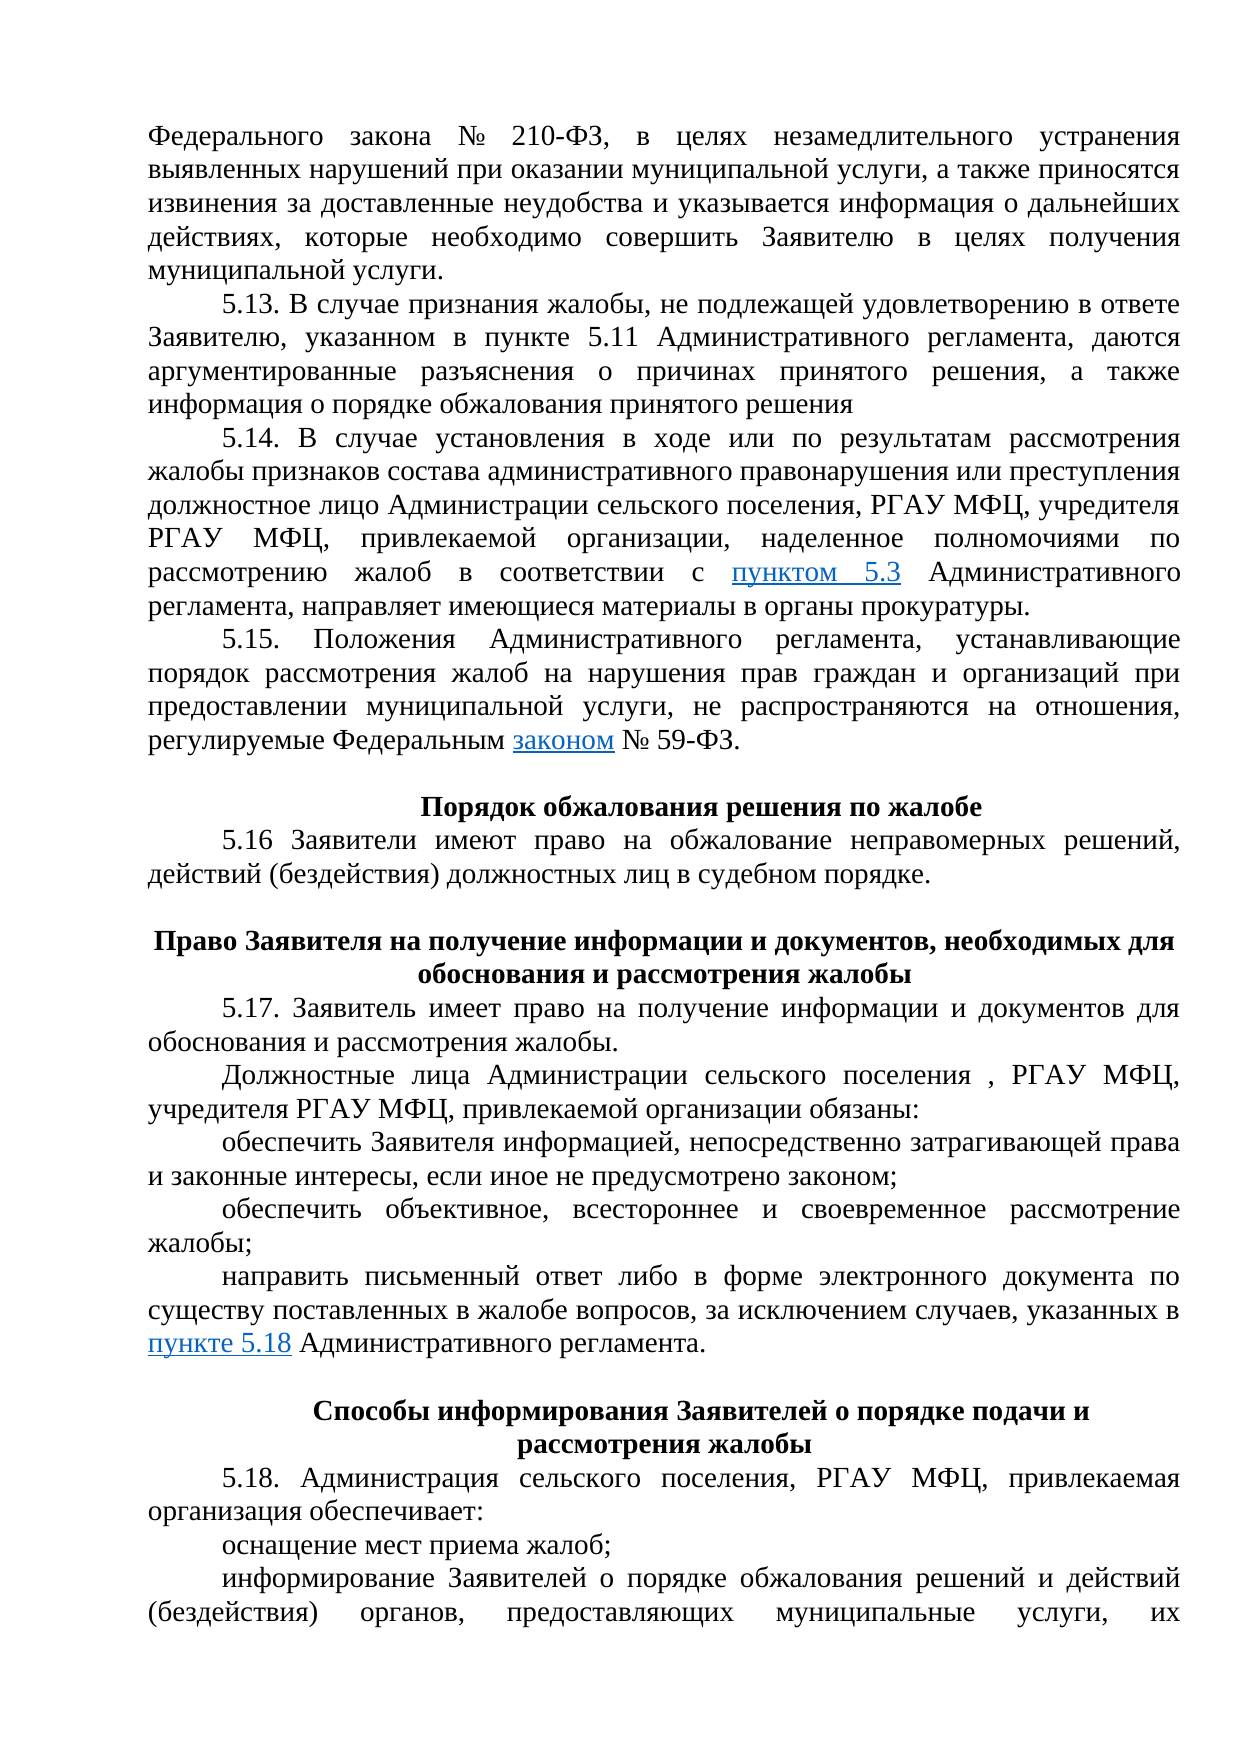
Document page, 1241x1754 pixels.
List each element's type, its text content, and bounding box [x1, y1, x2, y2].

text 5.14. В случае установления в ходе или по результатам рассмотрения жалобы признаков состава административного правонарушения или преступления должностное лицо Администрации сельского поселения, РГАУ МФЦ, учредителя РГАУ МФЦ, привлекаемой организации, наделенное полномочиями по рассмотрению жалоб в соответствии с пунктом 5.3 Административного регламента, направляет имеющиеся материалы в органы прокуратуры. [148, 420, 1181, 621]
text Право Заявителя на получение информации и документов, необходимых для обоснования и рассмотрения жалобы [148, 923, 1181, 990]
text обеспечить Заявителя информацией, непосредственно затрагивающей права и законные интересы, если иное не предусмотрено законом; [148, 1124, 1181, 1191]
text 5.16 Заявители имеют право на обжалование неправомерных решений, действий (бездействия) должностных лиц в судебном порядке. [148, 822, 1181, 889]
text Способы информирования Заявителей о порядке подачи и рассмотрения жалобы [148, 1393, 1181, 1460]
text Порядок обжалования решения по жалобе [148, 789, 1181, 822]
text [148, 1560, 1181, 1627]
text 5.17. Заявитель имеет право на получение информации и документов для обоснования и рассмотрения жалобы. [148, 990, 1181, 1057]
text обеспечить объективное, всестороннее и своевременное рассмотрение жалобы; [148, 1191, 1181, 1258]
text направить письменный ответ либо в форме электронного документа по существу поставленных в жалобе вопросов, за исключением случаев, указанных в пункте 5.18 Административного регламента. [148, 1258, 1181, 1359]
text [148, 118, 1181, 286]
text 5.15. Положения Административного регламента, устанавливающие порядок рассмотрения жалоб на нарушения прав граждан и организаций при предоставлении муниципальной услуги, не распространяются на отношения, регулируемые Федеральным законом № 59-ФЗ. [148, 621, 1181, 755]
text 5.18. Администрация сельского поселения, РГАУ МФЦ, привлекаемая организация обеспечивает: [148, 1460, 1181, 1527]
text оснащение мест приема жалоб; [148, 1527, 1181, 1560]
text 5.13. В случае признания жалобы, не подлежащей удовлетворению в ответе Заявителю, указанном в пункте 5.11 Административного регламента, даются аргументированные разъяснения о причинах принятого решения, а также информация о порядке обжалования принятого решения [148, 286, 1181, 420]
text Должностные лица Администрации сельского поселения , РГАУ МФЦ, учредителя РГАУ МФЦ, привлекаемой организации обязаны: [148, 1057, 1181, 1124]
